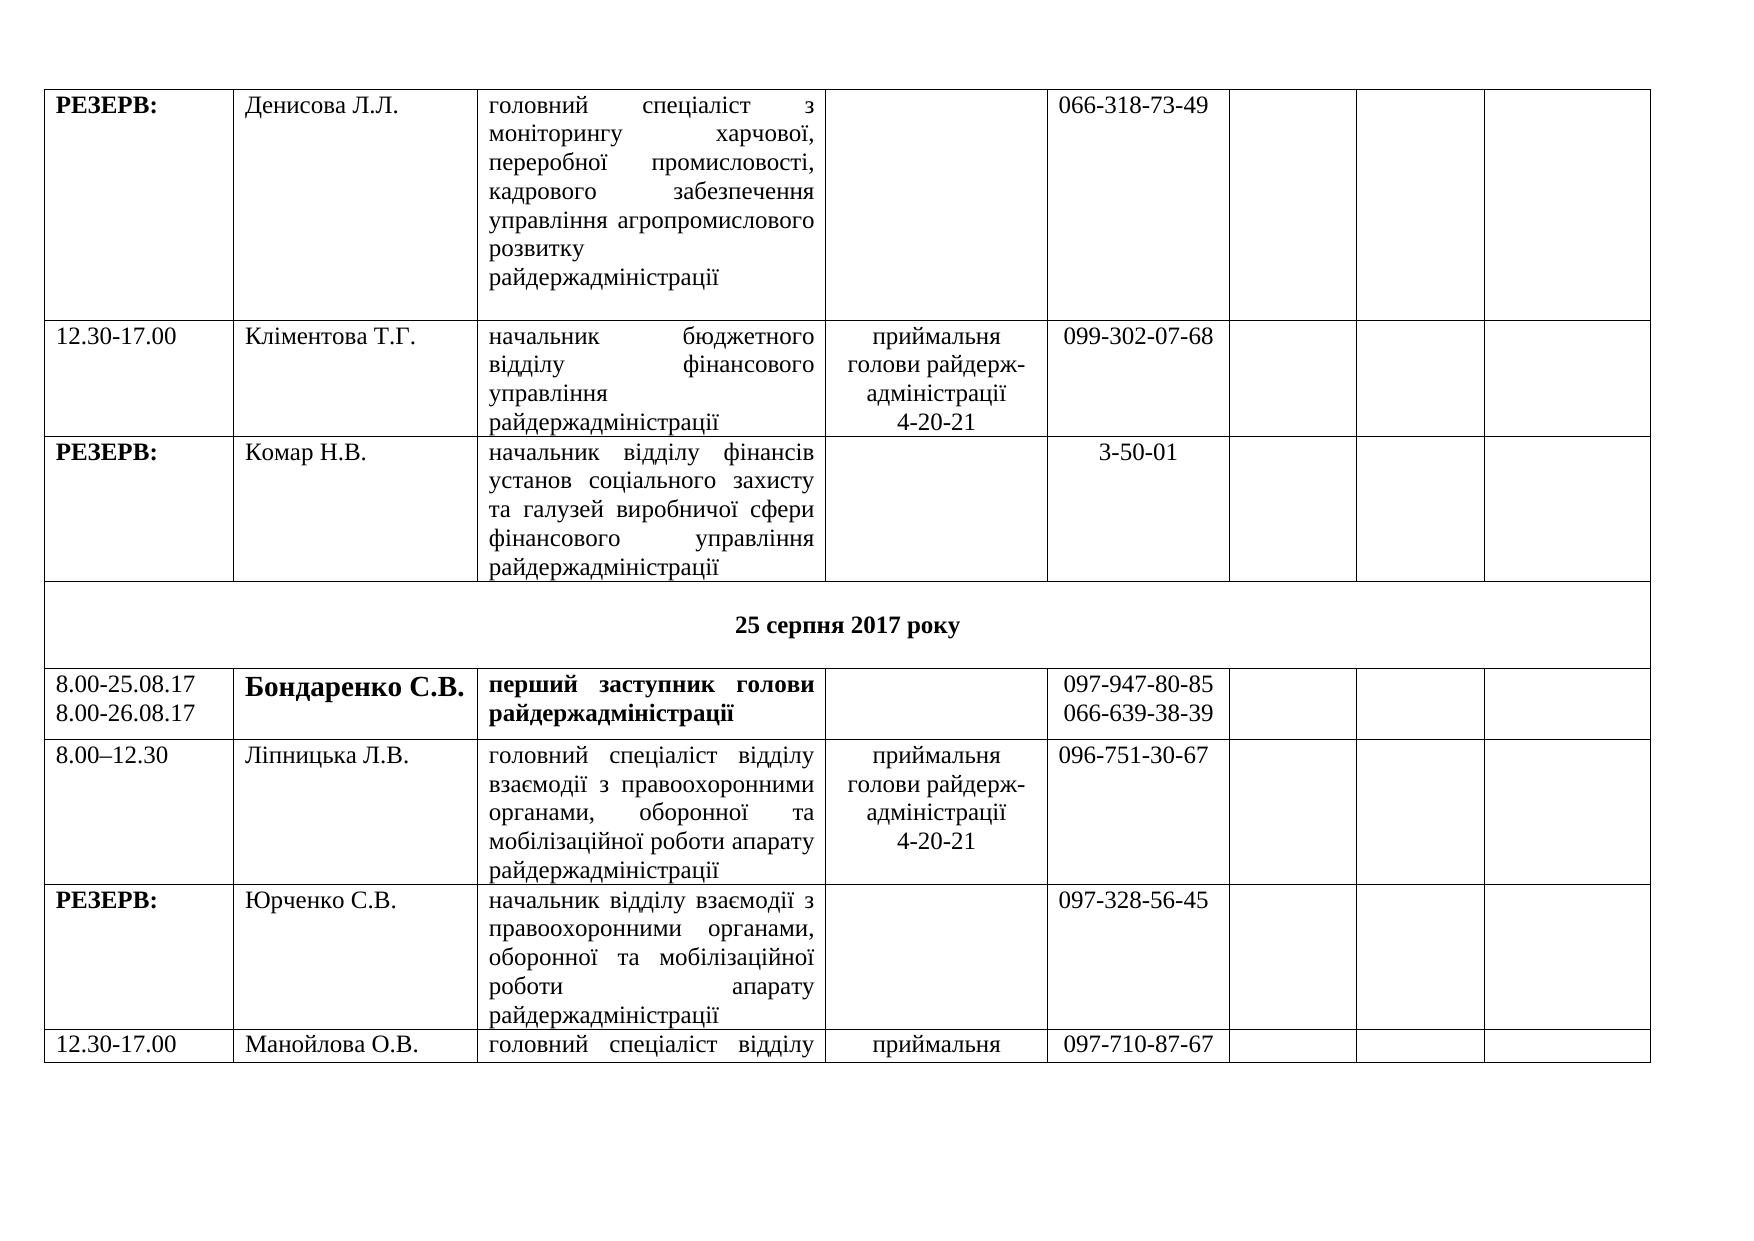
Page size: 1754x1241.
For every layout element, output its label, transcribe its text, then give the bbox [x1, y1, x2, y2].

table_cell 097-947-80-85 066-639-38-39 [1048, 669, 1229, 739]
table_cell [478, 1030, 825, 1062]
table_cell [1485, 740, 1650, 884]
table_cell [826, 1030, 1047, 1062]
table_cell 25 серпня 2017 року [45, 582, 1650, 668]
table_cell [826, 669, 1047, 739]
table_cell перший заступник голови райдержадміністрації [478, 669, 825, 739]
table_cell [1485, 90, 1650, 320]
table_cell 8.00–12.30 [45, 740, 233, 884]
table_cell Ліпницька Л.В. [234, 740, 477, 884]
table_cell [1357, 1030, 1484, 1062]
table_cell Комар Н.В. [234, 437, 477, 581]
table_cell [1230, 90, 1356, 320]
table_cell [826, 437, 1047, 581]
table_cell 066-318-73-49 [1048, 90, 1229, 320]
table_cell РЕЗЕРВ: [45, 437, 233, 581]
table_cell [1485, 669, 1650, 739]
table_cell Кліментова Т.Г. [234, 321, 477, 436]
table_cell [1357, 740, 1484, 884]
table_cell [1230, 885, 1356, 1028]
table_cell Манойлова О.В. [234, 1030, 477, 1062]
table_cell головний спеціаліст відділу взаємодії з правоохоронними органами, оборонної та мобілізаційної роботи апарату райдержадміністрації [478, 740, 825, 884]
table_cell [826, 90, 1047, 320]
table_cell головний спеціаліст з моніторингу харчової, переробної промисловості, кадрового забезпечення управління агропромислового розвитку райдержадміністрації [478, 90, 825, 320]
table_cell [1230, 321, 1356, 436]
table_cell начальник відділу взаємодії з правоохоронними органами, оборонної та мобілізаційної роботи апарату райдержадміністрації [478, 885, 825, 1028]
table_cell 097-710-87-67 [1048, 1030, 1229, 1062]
table_cell Денисова Л.Л. [234, 90, 477, 320]
table_cell 096-751-30-67 [1048, 740, 1229, 884]
table_cell 12.30-17.00 [45, 1030, 233, 1062]
table_cell приймальня голови райдерж- адміністрації 4-20-21 [826, 321, 1047, 436]
table_cell начальник відділу фінансів установ соціального захисту та галузей виробничої сфери фінансового управління райдержадміністрації [478, 437, 825, 581]
table_cell [1230, 669, 1356, 739]
table_cell [1485, 885, 1650, 1028]
table_cell [1357, 90, 1484, 320]
table_cell РЕЗЕРВ: [45, 90, 233, 320]
table_cell 3-50-01 [1048, 437, 1229, 581]
table_cell 097-328-56-45 [1048, 885, 1229, 1028]
table_cell 099-302-07-68 [1048, 321, 1229, 436]
table_cell 12.30-17.00 [45, 321, 233, 436]
table_cell Юрченко С.В. [234, 885, 477, 1028]
table_cell [1230, 740, 1356, 884]
table_cell [1485, 321, 1650, 436]
table_cell [1485, 1030, 1650, 1062]
table_cell [1485, 437, 1650, 581]
table_cell [1357, 321, 1484, 436]
table_cell приймальня голови райдерж- адміністрації 4-20-21 [826, 740, 1047, 884]
table_cell РЕЗЕРВ: [45, 885, 233, 1028]
table_cell начальник бюджетного відділу фінансового управління райдержадміністрації [478, 321, 825, 436]
table_cell [826, 885, 1047, 1028]
table_cell 8.00-25.08.17 8.00-26.08.17 [45, 669, 233, 739]
table_cell [1357, 669, 1484, 739]
table_cell [1357, 885, 1484, 1028]
table_cell [1230, 1030, 1356, 1062]
table_cell [1230, 437, 1356, 581]
table_cell Бондаренко С.В. [234, 669, 477, 739]
table_cell [1357, 437, 1484, 581]
